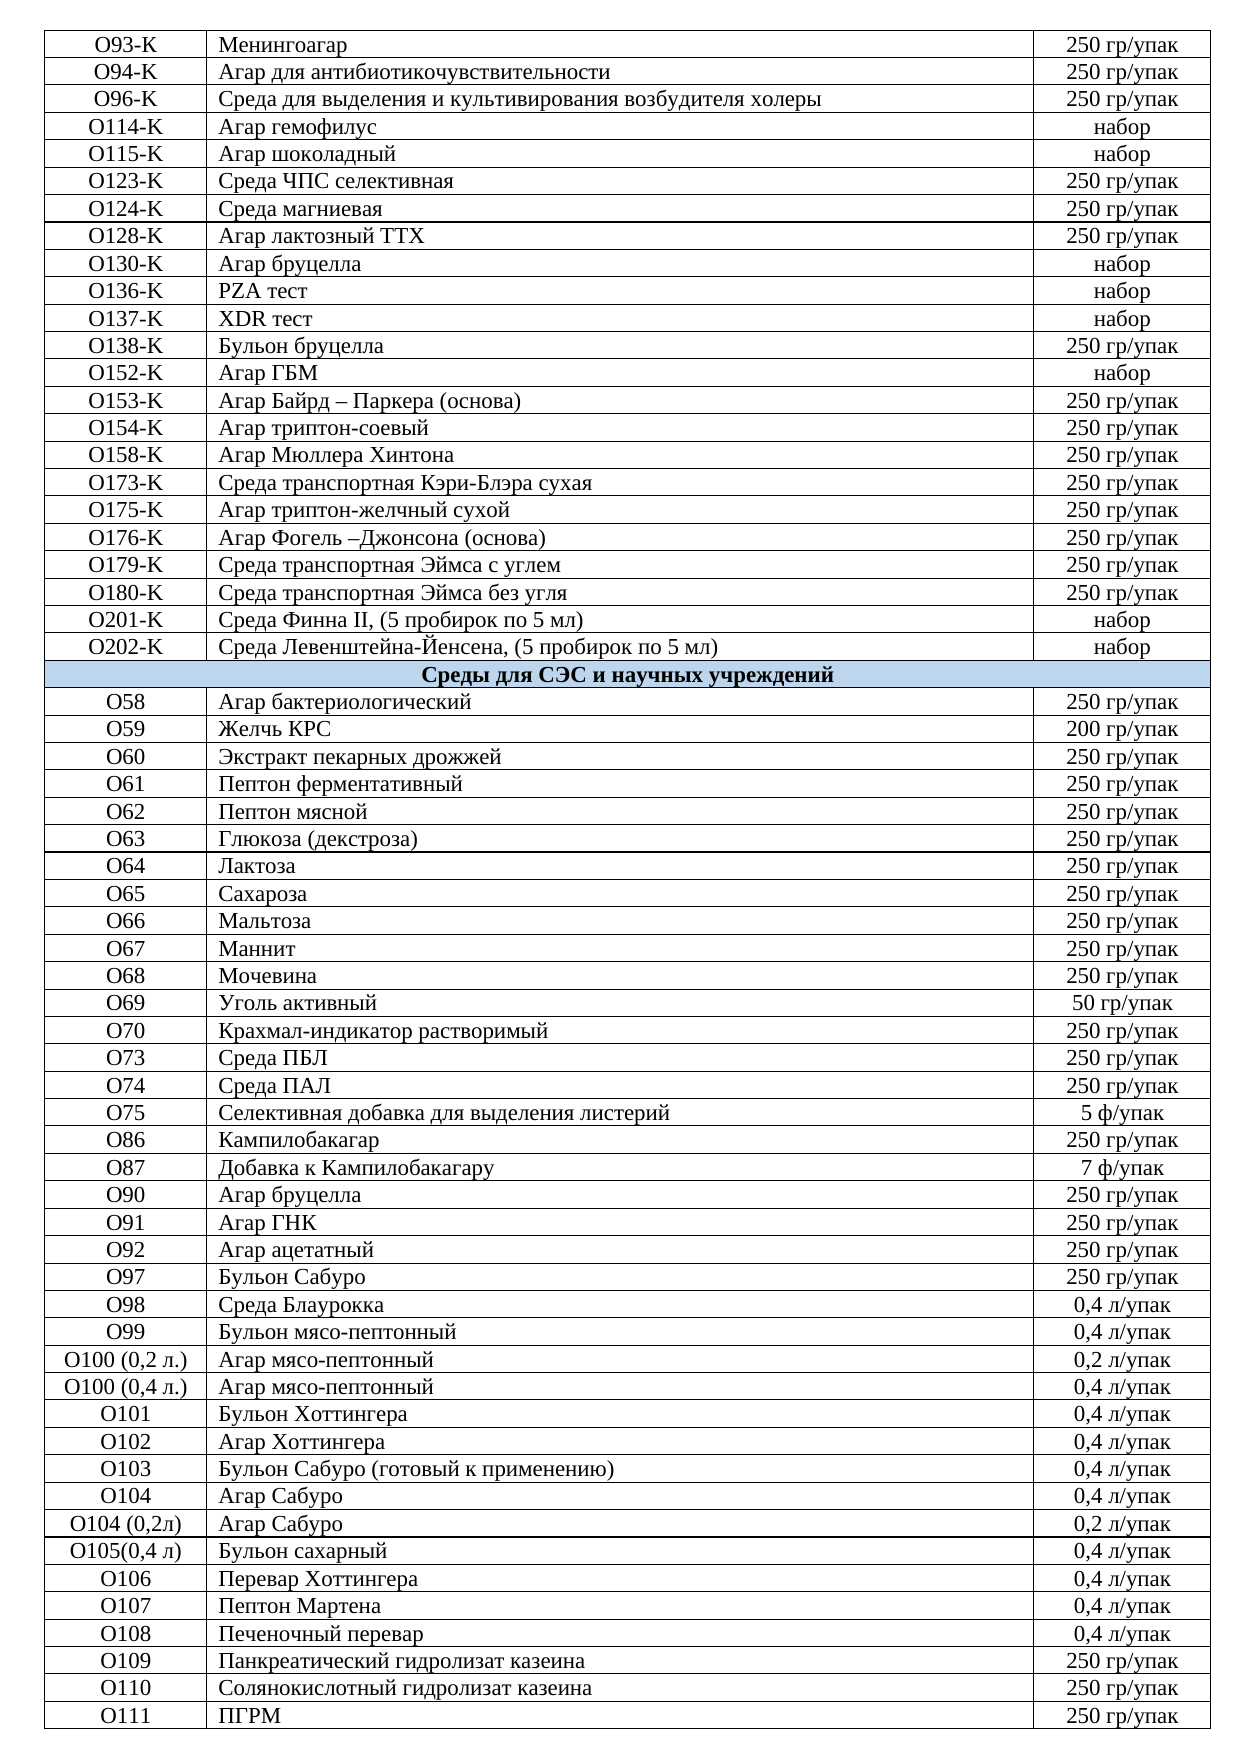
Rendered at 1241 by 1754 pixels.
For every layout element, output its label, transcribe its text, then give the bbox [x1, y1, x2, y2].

table_cell Агар мясо-пептонный [207, 1373, 1033, 1399]
table_cell Среда ПБЛ [207, 1044, 1033, 1071]
table_cell 250 гр/упак [1034, 387, 1210, 413]
table_cell Среда транспортная Эймса с углем [207, 551, 1033, 577]
table_cell Среда Блаурокка [207, 1291, 1033, 1317]
table_cell O98 [45, 1291, 206, 1317]
table_cell набор [1034, 113, 1210, 139]
table_cell Агар гемофилус [207, 113, 1033, 139]
table_cell O114-K [45, 113, 206, 139]
table_cell 250 гр/упак [1034, 770, 1210, 797]
table_cell Солянокислотный гидролизат казеина [207, 1674, 1033, 1701]
table_cell Среда для выделения и культивирования возбудителя холеры [207, 85, 1033, 112]
table_cell O158-K [45, 442, 206, 468]
table_cell 250 гр/упак [1034, 524, 1210, 550]
table_cell O152-K [45, 359, 206, 386]
table_cell 250 гр/упак [1034, 1674, 1210, 1701]
table_cell Маннит [207, 935, 1033, 961]
table_cell Агар триптон-соевый [207, 414, 1033, 441]
table_cell O61 [45, 770, 206, 797]
table_cell Среда магниевая [207, 195, 1033, 221]
table_cell 250 гр/упак [1034, 962, 1210, 988]
table_cell O103 [45, 1455, 206, 1482]
table_cell 0,4 л/упак [1034, 1592, 1210, 1618]
table_cell Среда транспортная Кэри-Блэра сухая [207, 469, 1033, 495]
table_cell Агар ГНК [207, 1209, 1033, 1235]
table_cell 250 гр/упак [1034, 414, 1210, 441]
table_cell Менингоагар [207, 31, 1033, 57]
table_cell Среда Финна II, (5 пробирок по 5 мл) [207, 606, 1033, 632]
table_cell 0,4 л/упак [1034, 1291, 1210, 1317]
table_cell Бульон бруцелла [207, 332, 1033, 358]
table_cell O75 [45, 1099, 206, 1125]
table_cell набор [1034, 250, 1210, 276]
table_cell 250 гр/упак [1034, 168, 1210, 194]
table_cell Среда ПАЛ [207, 1072, 1033, 1098]
table_cell O74 [45, 1072, 206, 1098]
table_cell O69 [45, 990, 206, 1016]
table_cell O87 [45, 1154, 206, 1180]
table_cell Перевар Хоттингера [207, 1565, 1033, 1591]
table_cell Лактоза [207, 853, 1033, 879]
table_cell Глюкоза (декстроза) [207, 825, 1033, 851]
table_cell 250 гр/упак [1034, 85, 1210, 112]
table_cell O58 [45, 688, 206, 714]
table_cell O63 [45, 825, 206, 851]
table_cell O68 [45, 962, 206, 988]
table_cell Пептон Мартена [207, 1592, 1033, 1618]
table_cell O106 [45, 1565, 206, 1591]
table_cell 250 гр/упак [1034, 1181, 1210, 1208]
table_cell Мальтоза [207, 907, 1033, 934]
table_cell O136-K [45, 277, 206, 303]
table_cell O102 [45, 1428, 206, 1454]
table_cell Агар мясо-пептонный [207, 1346, 1033, 1372]
table_cell O108 [45, 1620, 206, 1646]
table_cell 250 гр/упак [1034, 1702, 1210, 1728]
table_cell O104 (0,2л) [45, 1510, 206, 1536]
table_cell Пептон ферментативный [207, 770, 1033, 797]
table_cell Агар триптон-желчный сухой [207, 496, 1033, 523]
table_cell O105(0,4 л) [45, 1538, 206, 1564]
table_cell XDR тест [207, 305, 1033, 331]
table_cell 0,4 л/упак [1034, 1620, 1210, 1646]
table_cell Агар Фогель –Джонсона (основа) [207, 524, 1033, 550]
table_cell O100 (0,2 л.) [45, 1346, 206, 1372]
table_cell Пептон мясной [207, 798, 1033, 824]
table_cell 250 гр/упак [1034, 469, 1210, 495]
table_cell Сахароза [207, 880, 1033, 906]
table_cell 0,4 л/упак [1034, 1318, 1210, 1344]
table_cell O64 [45, 853, 206, 879]
table_cell 250 гр/упак [1034, 798, 1210, 824]
table_cell O62 [45, 798, 206, 824]
table_cell 0,4 л/упак [1034, 1400, 1210, 1427]
table_cell 250 гр/упак [1034, 195, 1210, 221]
table_cell O124-K [45, 195, 206, 221]
table_cell 0,2 л/упак [1034, 1346, 1210, 1372]
table_cell O115-K [45, 140, 206, 167]
table_cell O97 [45, 1264, 206, 1290]
table_cell O93-К [45, 31, 206, 57]
table_cell Агар Байрд – Паркера (основа) [207, 387, 1033, 413]
table_cell Бульон сахарный [207, 1538, 1033, 1564]
table_cell 5 ф/упак [1034, 1099, 1210, 1125]
table_cell Агар ГБМ [207, 359, 1033, 386]
table_cell O96-K [45, 85, 206, 112]
table_cell 250 гр/упак [1034, 1072, 1210, 1098]
table_cell Среда Левенштейна-Йенсена, (5 пробирок по 5 мл) [207, 633, 1033, 660]
table_cell набор [1034, 277, 1210, 303]
table_cell 0,4 л/упак [1034, 1373, 1210, 1399]
table_cell 250 гр/упак [1034, 1647, 1210, 1673]
table_cell Бульон Сабуро (готовый к применению) [207, 1455, 1033, 1482]
table_cell 200 гр/упак [1034, 716, 1210, 742]
table_cell набор [1034, 606, 1210, 632]
table_cell O92 [45, 1236, 206, 1262]
table_cell O73 [45, 1044, 206, 1071]
table_cell O173-K [45, 469, 206, 495]
table_cell 250 гр/упак [1034, 58, 1210, 84]
table_cell 250 гр/упак [1034, 1236, 1210, 1262]
table_cell O180-K [45, 579, 206, 605]
table_cell O109 [45, 1647, 206, 1673]
table_cell O90 [45, 1181, 206, 1208]
table_cell 0,4 л/упак [1034, 1538, 1210, 1564]
table_cell O175-K [45, 496, 206, 523]
table_cell ПГРМ [207, 1702, 1033, 1728]
table_cell Среда ЧПС селективная [207, 168, 1033, 194]
table_cell набор [1034, 305, 1210, 331]
table_cell 250 гр/упак [1034, 31, 1210, 57]
table_cell PZA тест [207, 277, 1033, 303]
table_cell 0,4 л/упак [1034, 1483, 1210, 1509]
table_cell O91 [45, 1209, 206, 1235]
table_cell 50 гр/упак [1034, 990, 1210, 1016]
table_cell O70 [45, 1017, 206, 1043]
table_cell Агар для антибиотикочувствительности [207, 58, 1033, 84]
table_cell Среда транспортная Эймса без угля [207, 579, 1033, 605]
table_cell Печеночный перевар [207, 1620, 1033, 1646]
table_cell набор [1034, 359, 1210, 386]
table_cell Желчь КРС [207, 716, 1033, 742]
table_cell O65 [45, 880, 206, 906]
table_cell 250 гр/упак [1034, 223, 1210, 249]
table_cell Панкреатический гидролизат казеина [207, 1647, 1033, 1673]
table_cell Селективная добавка для выделения листерий [207, 1099, 1033, 1125]
table_cell O123-K [45, 168, 206, 194]
table_cell 250 гр/упак [1034, 442, 1210, 468]
table_cell O107 [45, 1592, 206, 1618]
table_cell 250 гр/упак [1034, 1209, 1210, 1235]
table_cell O100 (0,4 л.) [45, 1373, 206, 1399]
table_cell Бульон Сабуро [207, 1264, 1033, 1290]
table_cell O138-K [45, 332, 206, 358]
table_cell 250 гр/упак [1034, 1017, 1210, 1043]
table_cell Бульон мясо-пептонный [207, 1318, 1033, 1344]
table_cell Добавка к Кампилобакагару [207, 1154, 1033, 1180]
table_cell 250 гр/упак [1034, 880, 1210, 906]
table_cell 0,4 л/упак [1034, 1455, 1210, 1482]
table_cell набор [1034, 140, 1210, 167]
table_cell Агар Хоттингера [207, 1428, 1033, 1454]
table_cell 0,2 л/упак [1034, 1510, 1210, 1536]
table_cell набор [1034, 633, 1210, 660]
table_cell Уголь активный [207, 990, 1033, 1016]
table_cell O202-K [45, 633, 206, 660]
table_cell O176-K [45, 524, 206, 550]
table_cell 250 гр/упак [1034, 853, 1210, 879]
table_cell Агар лактозный ТТХ [207, 223, 1033, 249]
table_cell O128-K [45, 223, 206, 249]
table_cell 7 ф/упак [1034, 1154, 1210, 1180]
table_cell O154-K [45, 414, 206, 441]
table_cell Мочевина [207, 962, 1033, 988]
table_cell 250 гр/упак [1034, 551, 1210, 577]
table_cell Агар Сабуро [207, 1483, 1033, 1509]
table_cell O99 [45, 1318, 206, 1344]
table_cell 250 гр/упак [1034, 935, 1210, 961]
table_cell 250 гр/упак [1034, 907, 1210, 934]
table_cell O94-K [45, 58, 206, 84]
table_cell O179-K [45, 551, 206, 577]
table_cell Бульон Хоттингера [207, 1400, 1033, 1427]
table_cell O130-K [45, 250, 206, 276]
table_cell O86 [45, 1126, 206, 1153]
table_cell 250 гр/упак [1034, 688, 1210, 714]
table_cell 250 гр/упак [1034, 1126, 1210, 1153]
table_cell 0,4 л/упак [1034, 1428, 1210, 1454]
table_cell 250 гр/упак [1034, 825, 1210, 851]
table_cell Агар Сабуро [207, 1510, 1033, 1536]
table_cell Агар бактериологический [207, 688, 1033, 714]
table_cell O60 [45, 743, 206, 769]
table_cell Экстракт пекарных дрожжей [207, 743, 1033, 769]
table_cell O59 [45, 716, 206, 742]
table_cell Агар бруцелла [207, 1181, 1033, 1208]
table_cell Среды для СЭС и научных учреждений [45, 661, 1210, 687]
table_cell Агар ацетатный [207, 1236, 1033, 1262]
table_cell 250 гр/упак [1034, 579, 1210, 605]
table_cell Агар шоколадный [207, 140, 1033, 167]
table_cell 250 гр/упак [1034, 332, 1210, 358]
table_cell Агар бруцелла [207, 250, 1033, 276]
table_cell 250 гр/упак [1034, 743, 1210, 769]
table_cell 0,4 л/упак [1034, 1565, 1210, 1591]
table_cell O67 [45, 935, 206, 961]
table_cell O111 [45, 1702, 206, 1728]
table_cell O101 [45, 1400, 206, 1427]
table_cell O137-K [45, 305, 206, 331]
table_cell 250 гр/упак [1034, 1264, 1210, 1290]
table_cell Крахмал-индикатор растворимый [207, 1017, 1033, 1043]
table_cell Агар Мюллера Хинтона [207, 442, 1033, 468]
table_cell Кампилобакагар [207, 1126, 1033, 1153]
table_cell 250 гр/упак [1034, 1044, 1210, 1071]
table_cell O201-K [45, 606, 206, 632]
table_cell O66 [45, 907, 206, 934]
table_cell 250 гр/упак [1034, 496, 1210, 523]
table_cell O153-K [45, 387, 206, 413]
table_cell O104 [45, 1483, 206, 1509]
table_cell O110 [45, 1674, 206, 1701]
